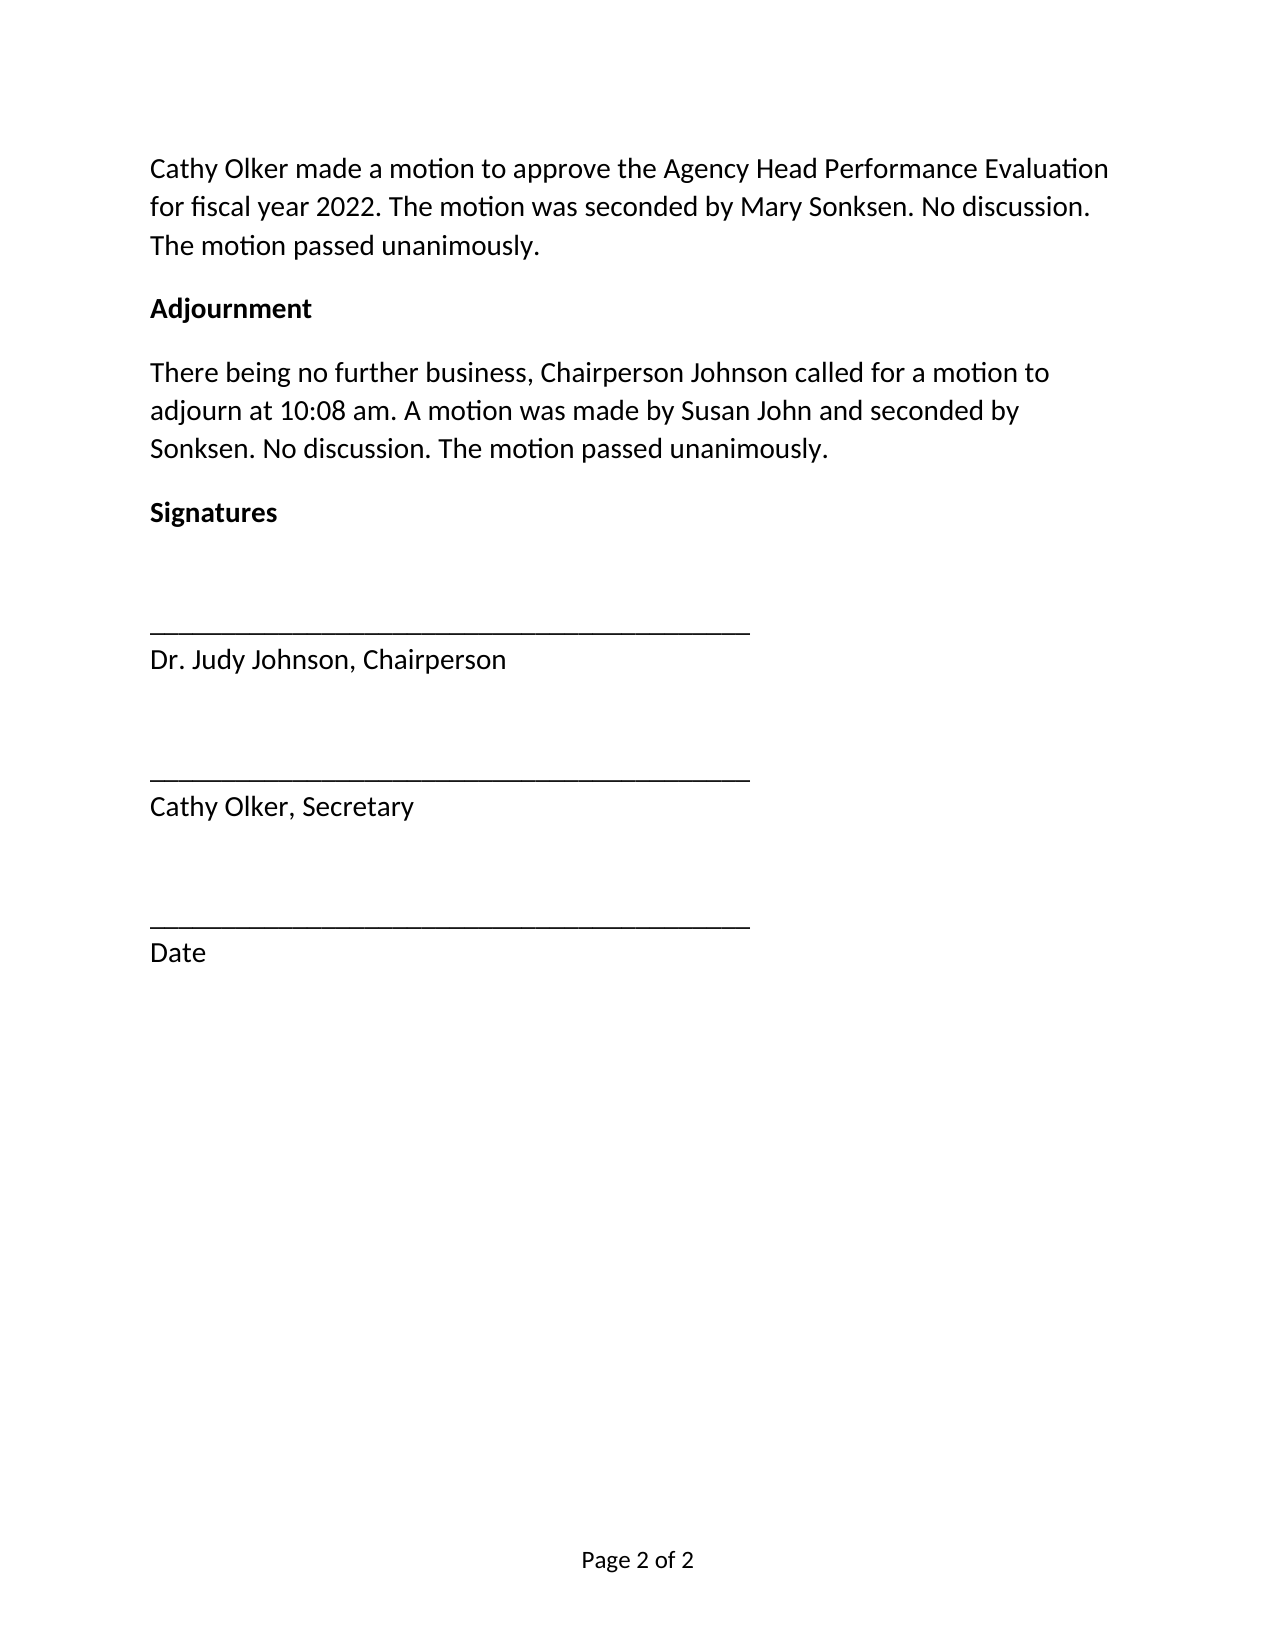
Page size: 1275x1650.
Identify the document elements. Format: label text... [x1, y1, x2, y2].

text There being no further business, Chairperson Johnson called for a motion to adjourn at 10:08 am. A motion was made by Susan John and seconded by Sonksen. No discussion. The motion passed unanimously. [150, 354, 1125, 466]
text Cathy Olker made a motion to approve the Agency Head Performance Evaluation for fiscal year 2022. The motion was seconded by Mary Sonksen. No discussion. The motion passed unanimously. [150, 150, 1125, 262]
text Cathy Olker, Secretary [150, 788, 1125, 823]
text Adjournment [150, 290, 1125, 326]
text Signatures [150, 494, 1125, 530]
text Dr. Judy Johnson, Chairperson [150, 641, 1125, 676]
text Date [150, 934, 1125, 970]
